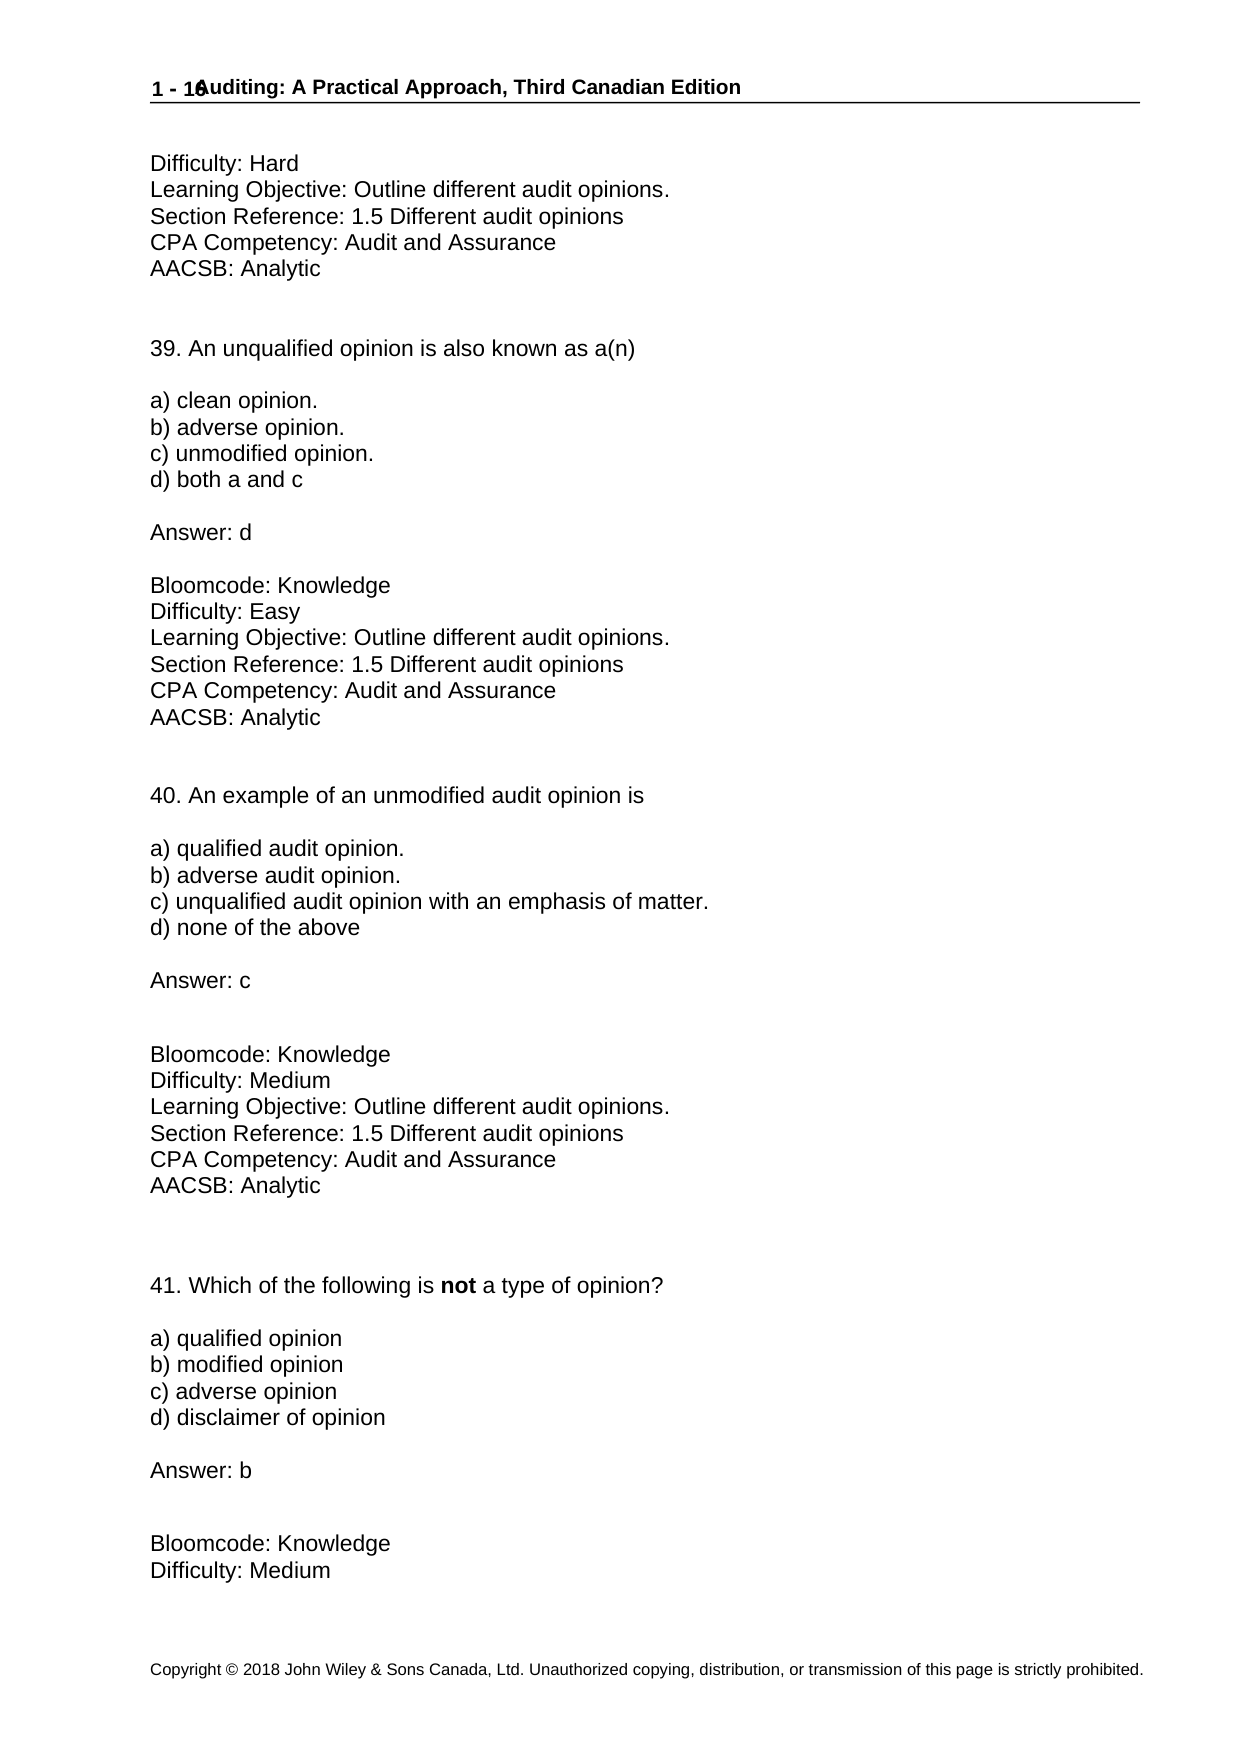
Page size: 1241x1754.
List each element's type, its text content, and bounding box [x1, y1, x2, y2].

text Difficulty: Easy [150, 598, 1090, 624]
text AACSB: Analytic [150, 255, 1090, 282]
text Answer: d [150, 519, 1090, 545]
text CPA Competency: Audit and Assurance [150, 1146, 1090, 1172]
text b) modified opinion [150, 1351, 1090, 1378]
text d) disclaimer of opinion [150, 1404, 1090, 1430]
text d) none of the above [150, 914, 1090, 941]
text Difficulty: Medium [150, 1557, 1090, 1583]
text c) unqualified audit opinion with an emphasis of matter. [150, 888, 1090, 914]
text Learning Objective: Outline different audit opinions. [150, 624, 1090, 651]
text c) adverse opinion [150, 1378, 1090, 1404]
text Section Reference: 1.5 Different audit opinions [150, 651, 1090, 677]
text b) adverse audit opinion. [150, 862, 1090, 888]
text Bloomcode: Knowledge [150, 1530, 1090, 1557]
text d) both a and c [150, 466, 1090, 493]
text a) clean opinion. [150, 387, 1090, 413]
text a) qualified audit opinion. [150, 835, 1090, 862]
text CPA Competency: Audit and Assurance [150, 229, 1090, 255]
text Learning Objective: Outline different audit opinions. [150, 1093, 1090, 1119]
text Answer: c [150, 967, 1090, 993]
text 40. An example of an unmodified audit opinion is [150, 782, 1090, 809]
text Section Reference: 1.5 Different audit opinions [150, 1119, 1090, 1146]
text Bloomcode: Knowledge [150, 1041, 1090, 1067]
text Difficulty: Medium [150, 1067, 1090, 1093]
text Section Reference: 1.5 Different audit opinions [150, 203, 1090, 229]
text b) adverse opinion. [150, 413, 1090, 440]
text AACSB: Analytic [150, 1172, 1090, 1199]
text 39. An unqualified opinion is also known as a(n) [150, 334, 1090, 361]
text Answer: b [150, 1457, 1090, 1483]
text Bloomcode: Knowledge [150, 572, 1090, 598]
text a) qualified opinion [150, 1325, 1090, 1351]
text c) unmodified opinion. [150, 440, 1090, 466]
text 41. Which of the following is not a type of opinion? [150, 1272, 1090, 1298]
text AACSB: Analytic [150, 703, 1090, 730]
text CPA Competency: Audit and Assurance [150, 677, 1090, 703]
text Difficulty: Hard [150, 150, 1090, 176]
text Learning Objective: Outline different audit opinions. [150, 176, 1090, 203]
